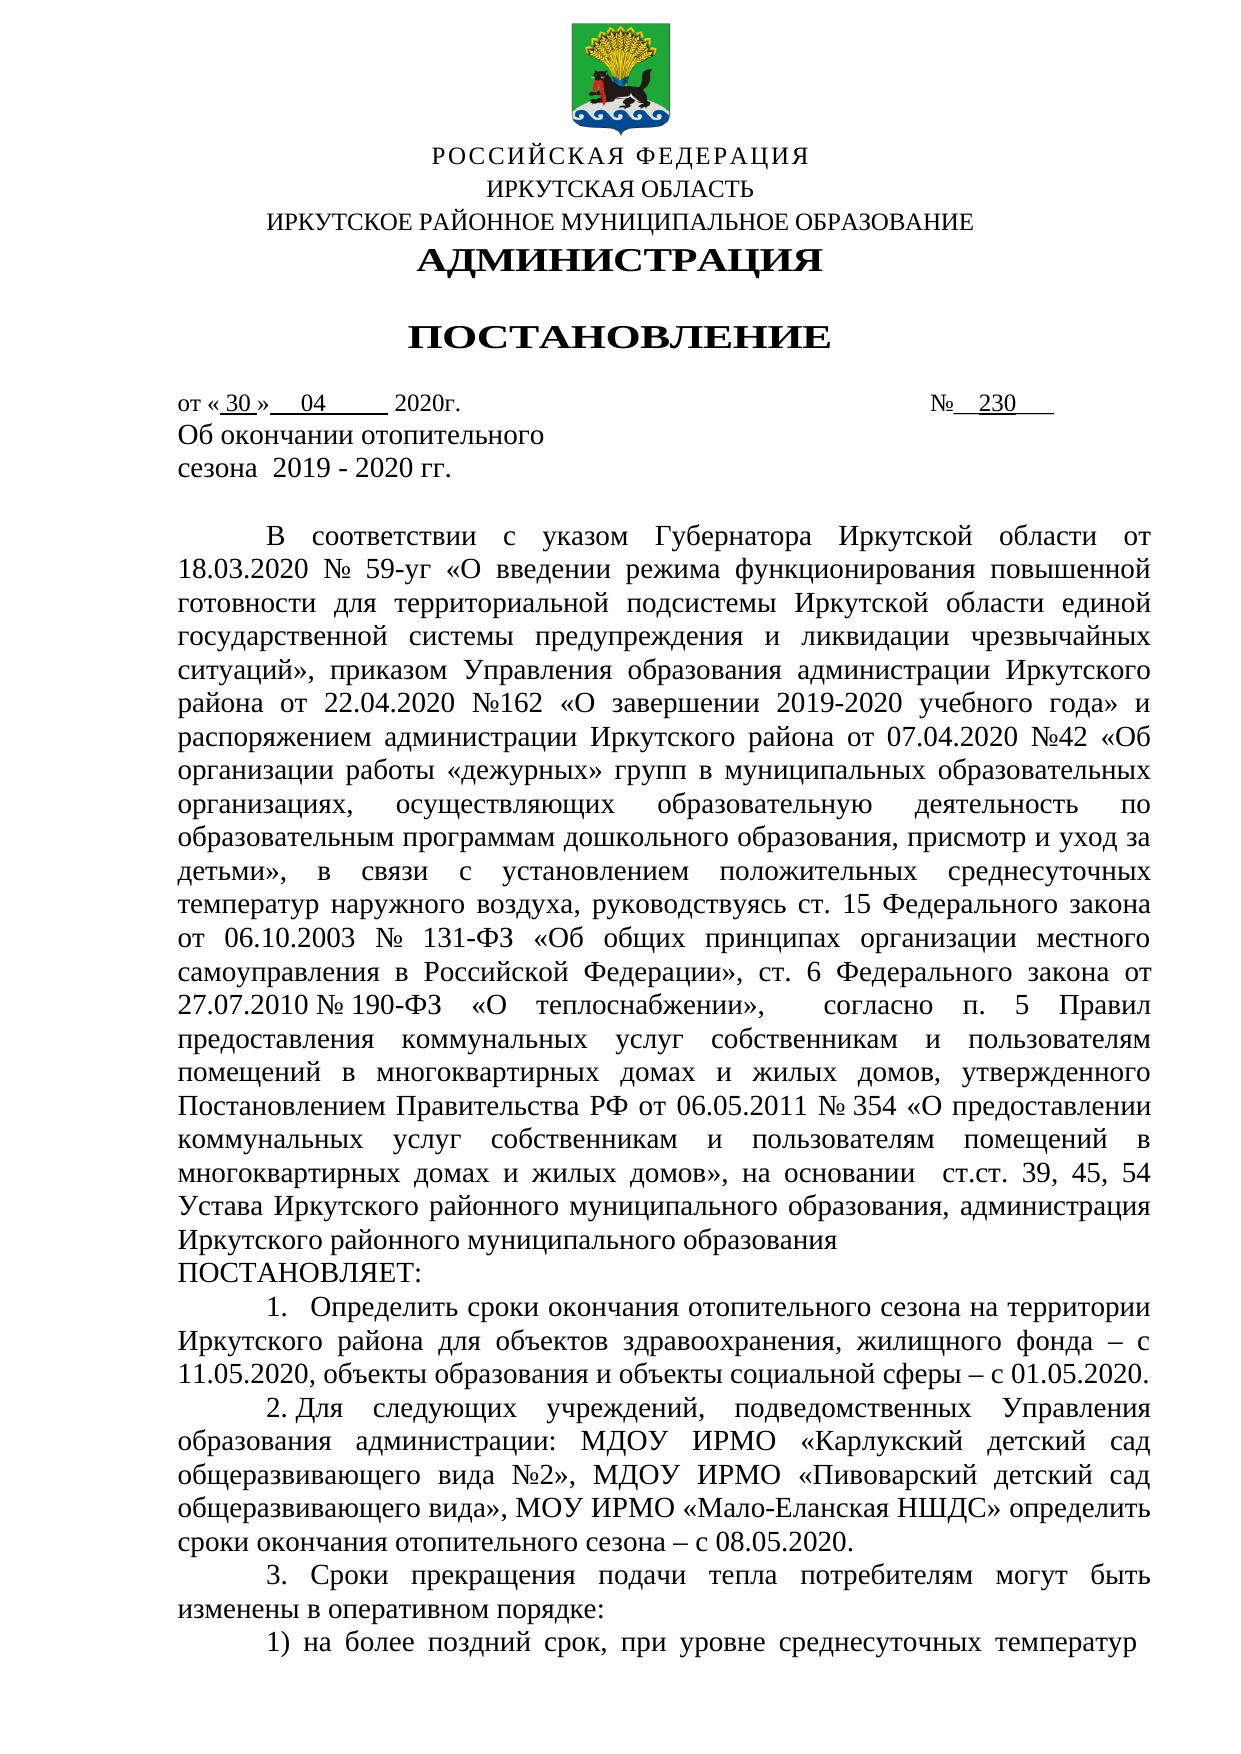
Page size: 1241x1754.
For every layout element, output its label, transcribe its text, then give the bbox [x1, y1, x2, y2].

text от « 30 » 04 2020г. №__230___ [177, 388, 1240, 417]
subtitle В соответствии с указом Губернатора Иркутской области от 18.03.2020 № 59-уг «О введении режима функционирования повышенной готовности для территориальной подсистемы Иркутской области единой государственной системы предупреждения и ликвидации чрезвычайных ситуаций», приказом Управления образования администрации Иркутского района от 22.04.2020 №162 «О завершении 2019-2020 учебного года» и распоряжением администрации Иркутского района от 07.04.2020 №42 «Об организации работы «дежурных» групп в муниципальных образовательных организациях, осуществляющих образовательную деятельность по образовательным программам дошкольного образования, присмотр и уход за детьми», в связи с установлением положительных среднесуточных температур наружного воздуха, руководствуясь ст. 15 Федерального закона от 06.10.2003 № 131-ФЗ «Об общих принципах организации местного самоуправления в Российской Федерации», ст. 6 Федерального закона от 27.07.2010 № 190-ФЗ «О теплоснабжении», согласно п. 5 Правил предоставления коммунальных услуг собственникам и пользователям помещений в многоквартирных домах и жилых домов, утвержденного Постановлением Правительства РФ от 06.05.2011 № 354 «О предоставлении коммунальных услуг собственникам и пользователям помещений в многоквартирных домах и жилых домов», на основании ст.ст. 39, 45, 54 Устава Иркутского районного муниципального образования, администрация Иркутского районного муниципального образования [177, 518, 1152, 1256]
list Определить сроки окончания отопительного сезона на территории Иркутского района для объектов здравоохранения, жилищного фонда – с 11.05.2020, объекты образования и объекты социальной сферы – с 01.05.2020. [177, 1289, 1152, 1390]
text АДМИНИСТРАЦИЯ [0, 240, 1240, 278]
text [177, 1624, 1152, 1725]
subtitle ПОСТАНОВЛЯЕТ: [177, 1256, 1152, 1289]
text 3. Сроки прекращения подачи тепла потребителям могут быть изменены в оперативном порядке: [177, 1557, 1152, 1624]
list Для следующих учреждений, подведомственных Управления образования администрации: МДОУ ИРМО «Карлукский детский сад общеразвивающего вида №2», МДОУ ИРМО «Пивоварский детский сад общеразвивающего вида», МОУ ИРМО «Мало-Еланская НШДС» определить сроки окончания отопительного сезона – с 08.05.2020. [177, 1390, 1152, 1557]
text ИРКУТСКАЯ ОБЛАСТЬ [0, 174, 1240, 203]
picture [566, 17, 674, 142]
text ПОСТАНОВЛЕНИЕ [0, 317, 1240, 355]
text РОССИЙСКАЯ ФЕДЕРАЦИЯ [0, 141, 1240, 170]
text ИРКУТСКОЕ РАЙОННОЕ МУНИЦИПАЛЬНОЕ ОБРАЗОВАНИЕ [0, 207, 1240, 236]
text сезона 2019 - 2020 гг. [177, 451, 1166, 484]
text Об окончании отопительного [177, 417, 1240, 451]
